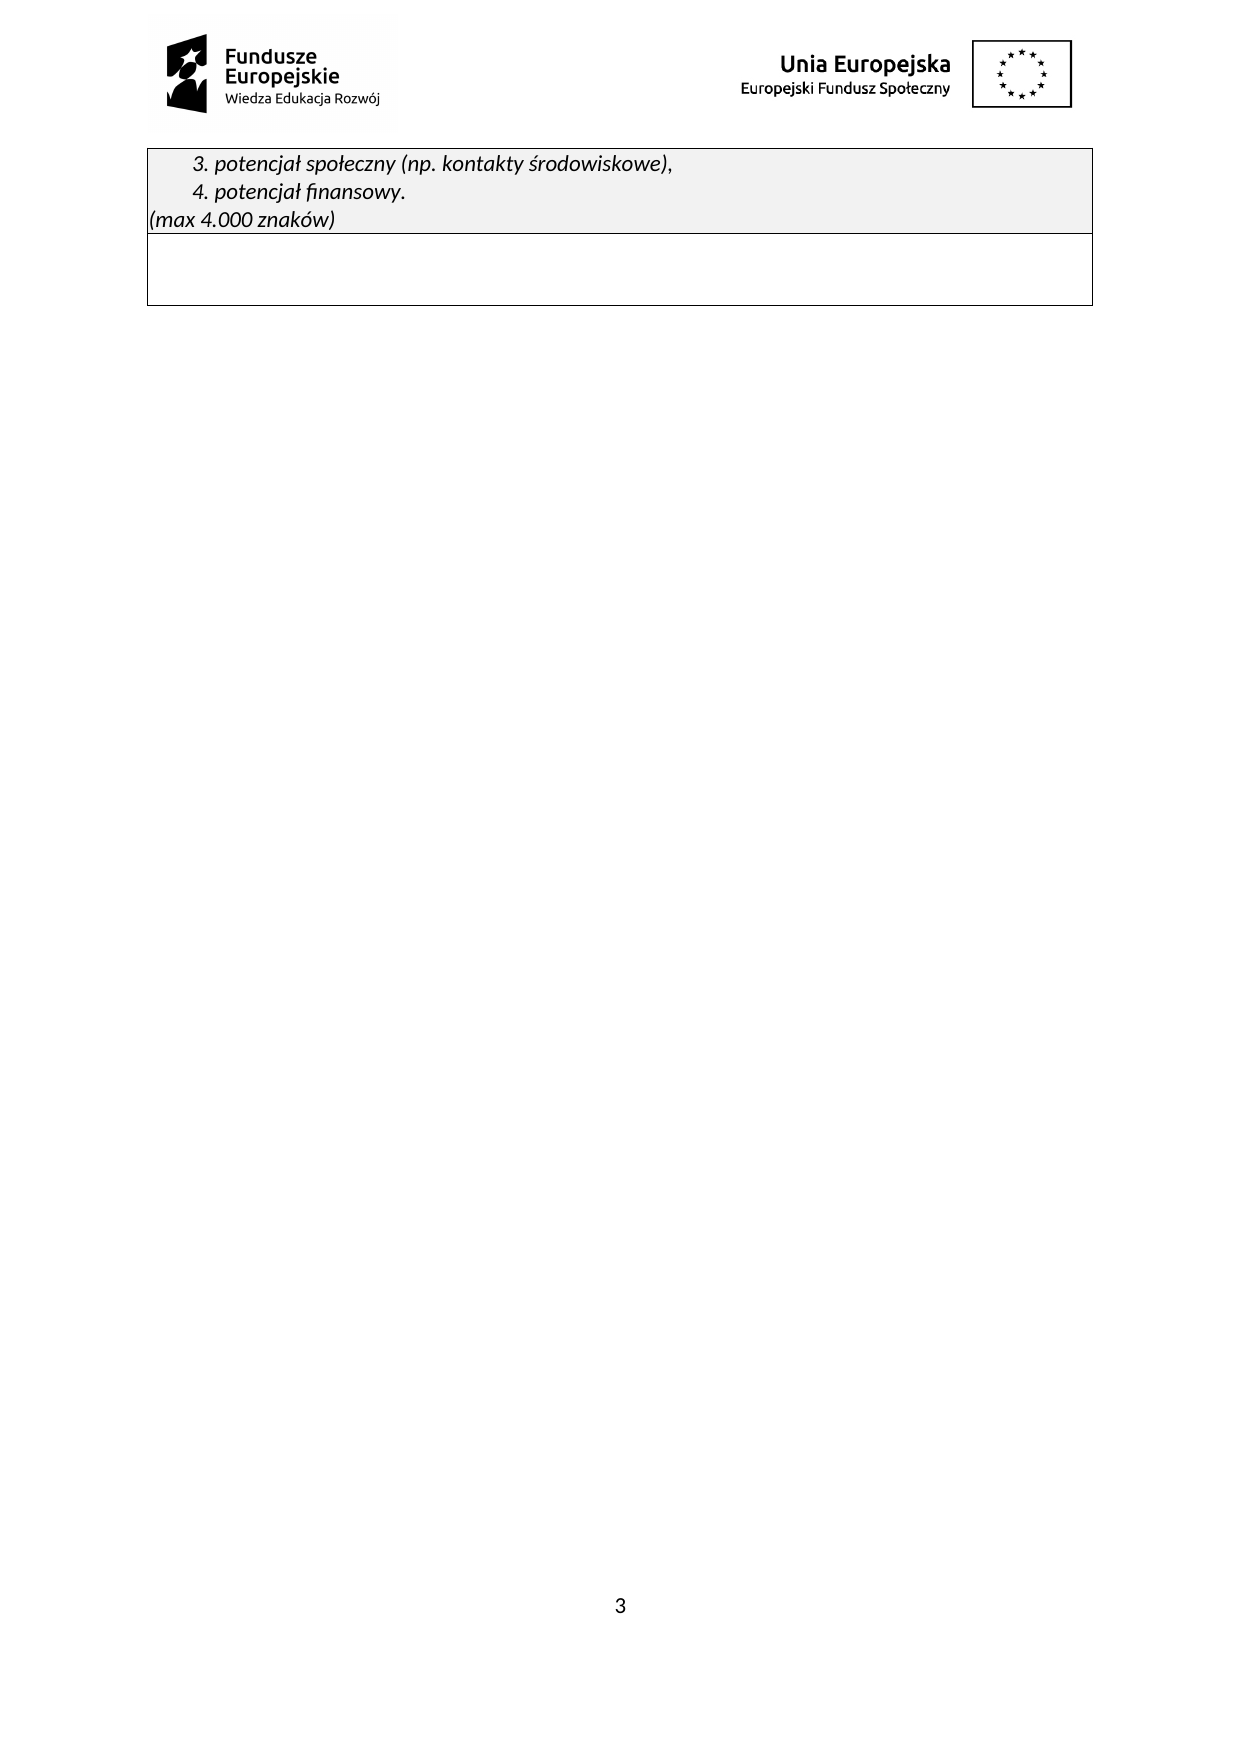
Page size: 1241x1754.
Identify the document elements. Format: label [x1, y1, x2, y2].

table_cell [148, 234, 1092, 305]
picture [147, 14, 398, 133]
picture [718, 17, 1093, 130]
table_cell [148, 149, 1092, 233]
